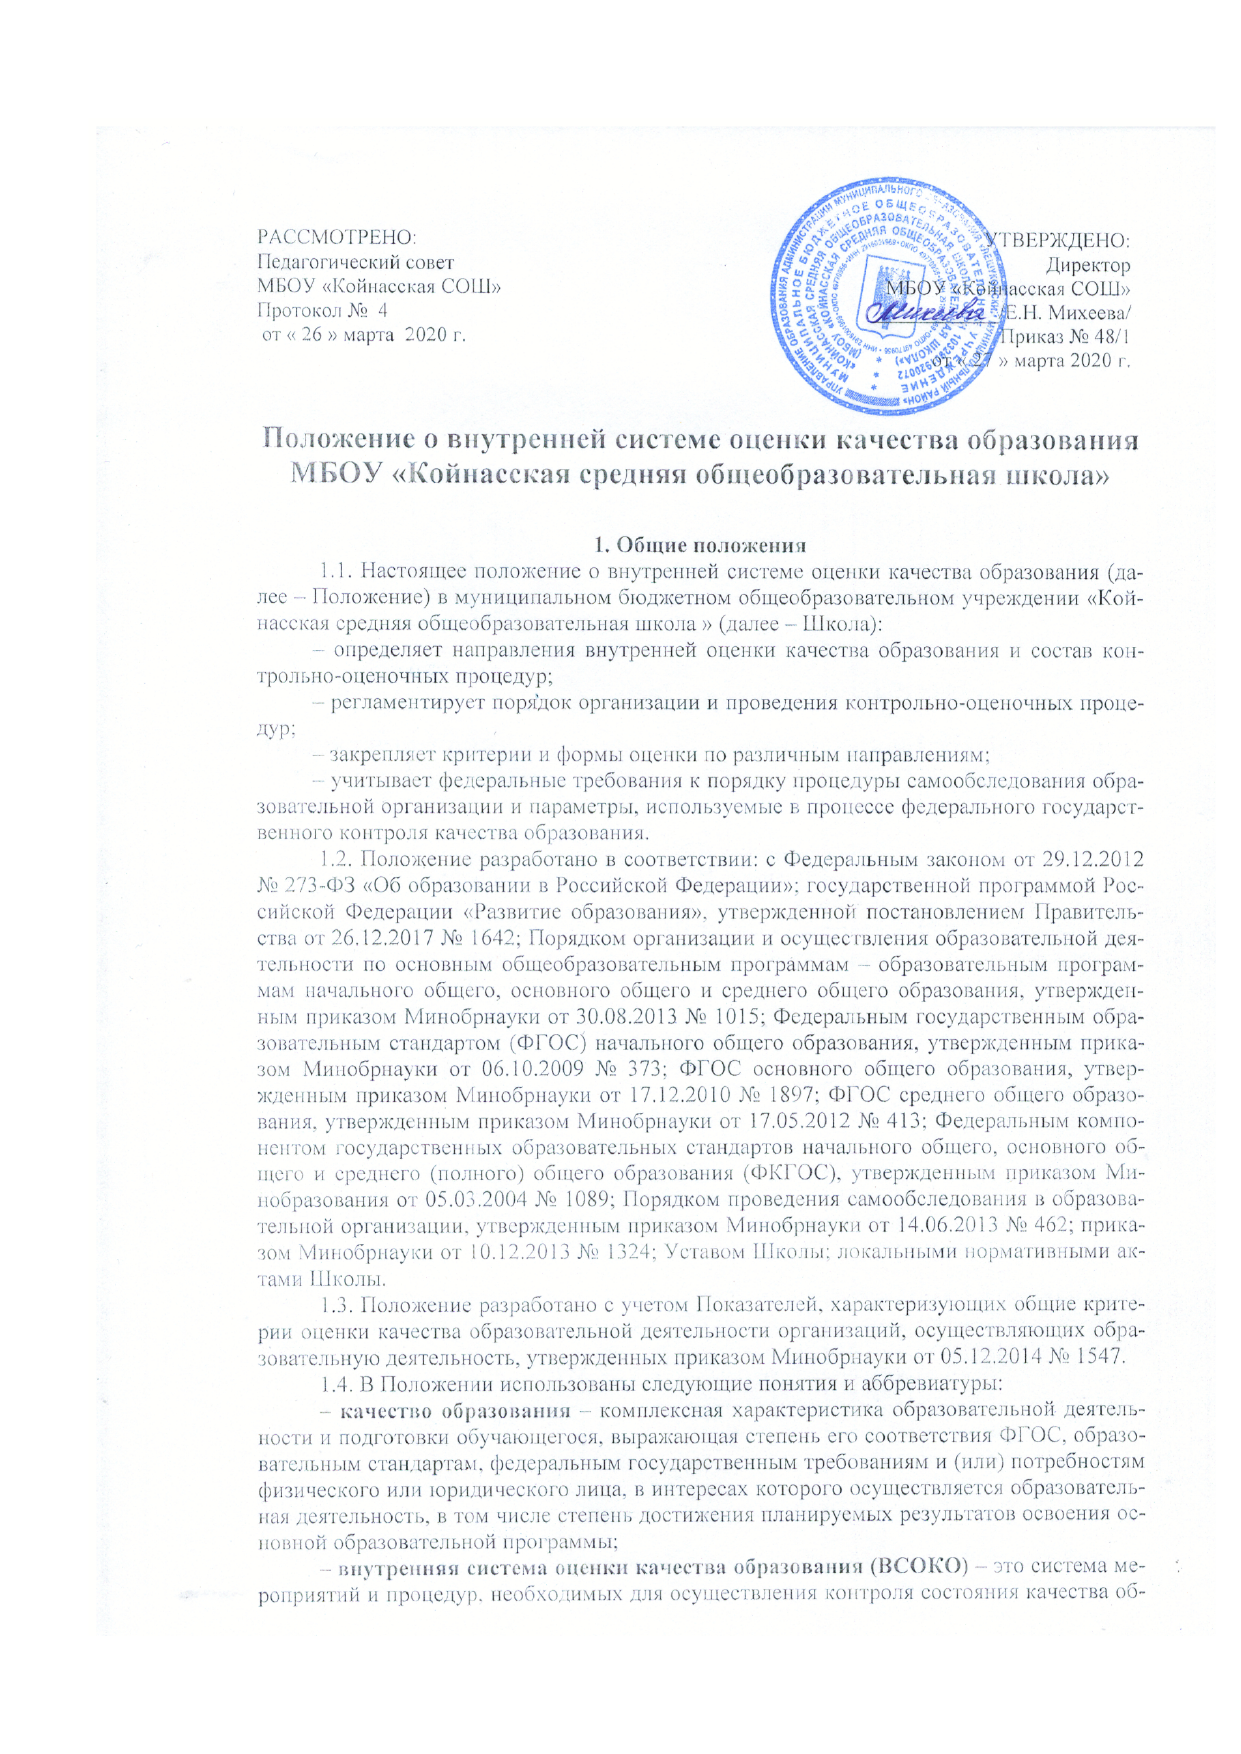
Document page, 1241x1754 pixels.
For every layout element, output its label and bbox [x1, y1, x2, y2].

picture [88, 118, 1216, 1636]
